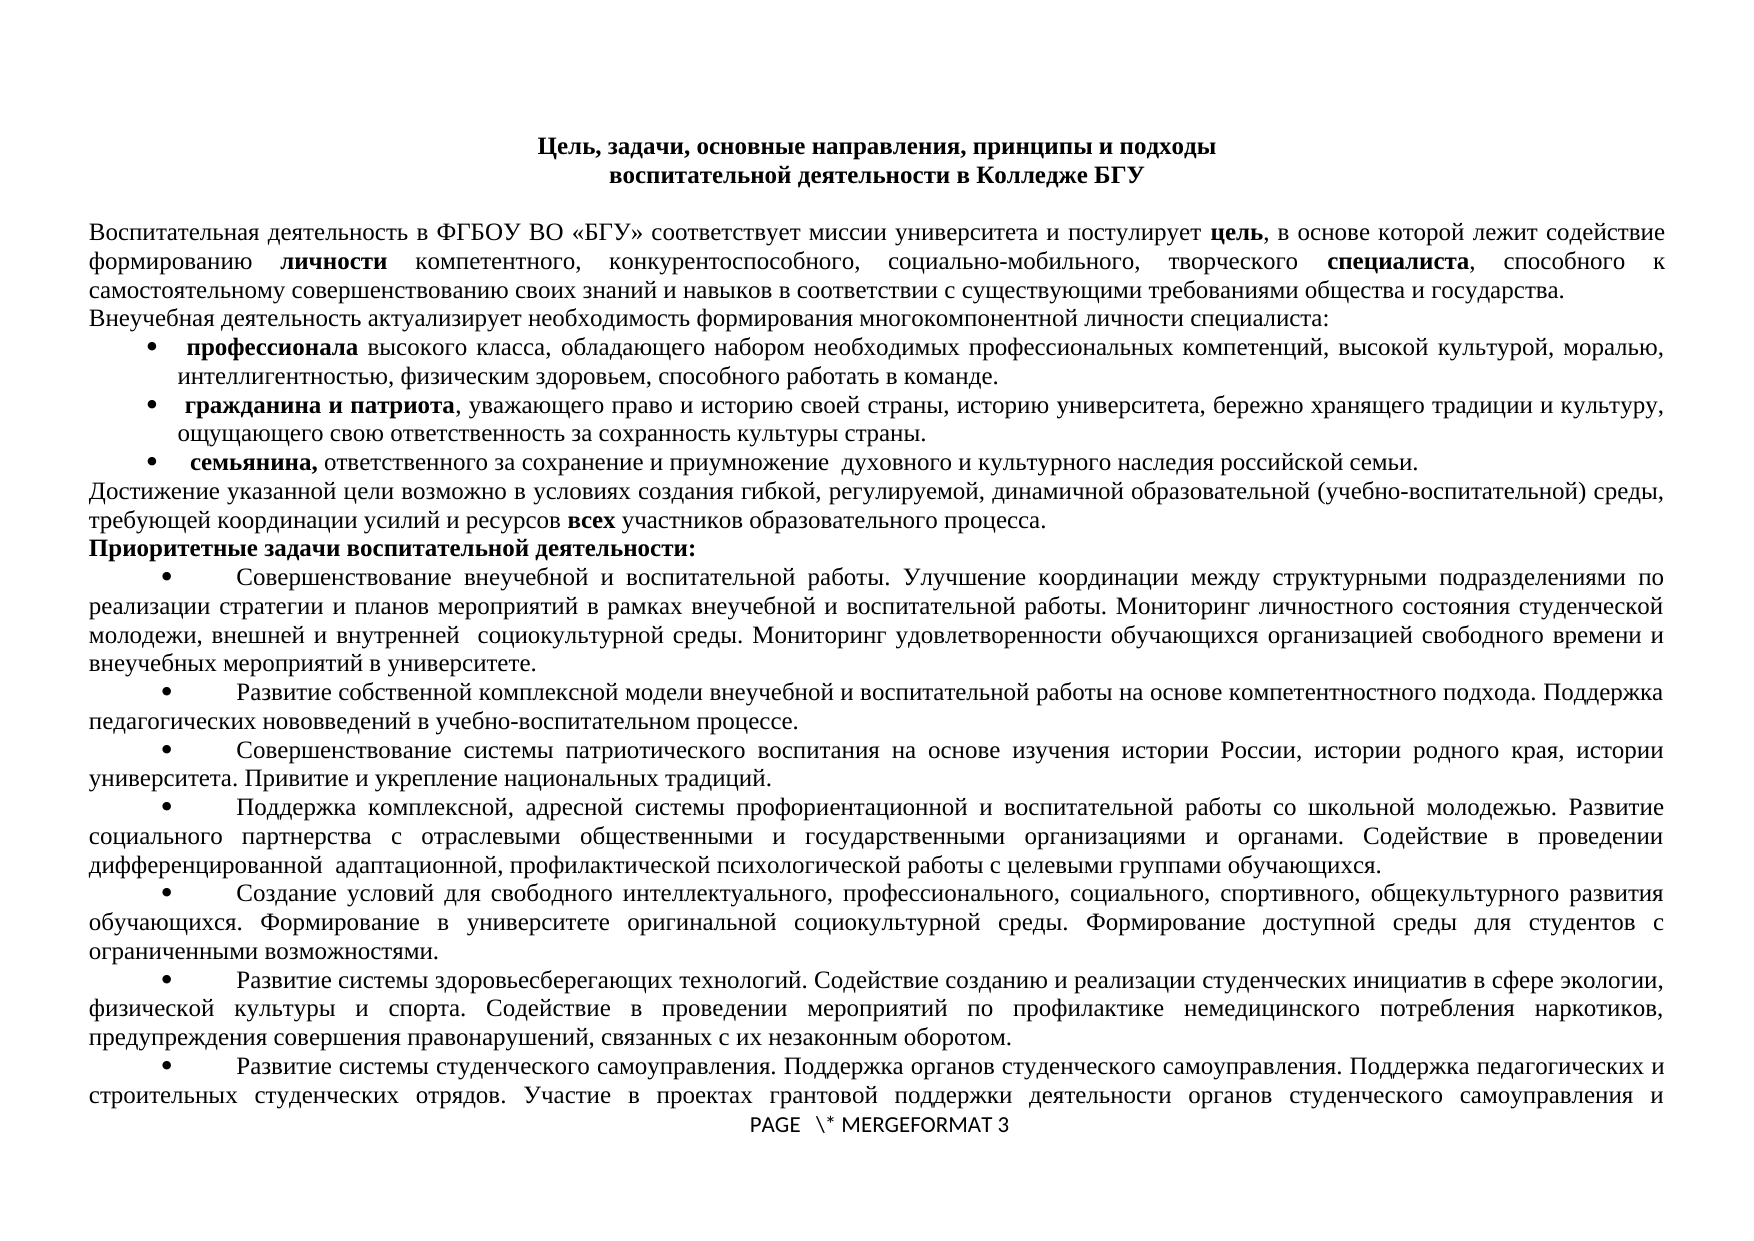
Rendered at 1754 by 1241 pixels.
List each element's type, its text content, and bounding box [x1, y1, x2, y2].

text Приоритетные задачи воспитательной деятельности: [89, 533, 1665, 562]
text Воспитательная деятельность в ФГБОУ ВО «БГУ» соответствует миссии университета и постулирует цель, в основе которой лежит содействие формированию личности компетентного, конкурентоспособного, социально-мобильного, творческого специалиста, способного к самостоятельному совершенствованию своих знаний и навыков в соответствии с существующими требованиями общества и государства. [89, 217, 1665, 303]
list Развитие системы здоровьесберегающих технологий. Содействие созданию и реализации студенческих инициатив в сфере экологии, физической культуры и спорта. Содействие в проведении мероприятий по профилактике немедицинского потребления наркотиков, предупреждения совершения правонарушений, связанных с их незаконным оборотом. [89, 965, 1665, 1051]
list семьянина, ответственного за сохранение и приумножение духовного и культурного наследия российской семьи. [148, 447, 1665, 476]
list Совершенствование внеучебной и воспитательной работы. Улучшение координации между структурными подразделениями по реализации стратегии и планов мероприятий в рамках внеучебной и воспитательной работы. Мониторинг личностного состояния студенческой молодежи, внешней и внутренней социокультурной среды. Мониторинг удовлетворенности обучающихся организацией свободного времени и внеучебных мероприятий в университете. [89, 562, 1665, 677]
list Поддержка комплексной, адресной системы профориентационной и воспитательной работы со школьной молодежью. Развитие социального партнерства с отраслевыми общественными и государственными организациями и органами. Содействие в проведении дифференцированной адаптационной, профилактической психологической работы с целевыми группами обучающихся. [89, 792, 1665, 878]
list Развитие собственной комплексной модели внеучебной и воспитательной работы на основе компетентностного подхода. Поддержка педагогических нововведений в учебно-воспитательном процессе. [89, 677, 1665, 735]
list профессионала высокого класса, обладающего набором необходимых профессиональных компетенций, высокой культурой, моралью, интеллигентностью, физическим здоровьем, способного работать в команде. [148, 332, 1665, 390]
text воспитательной деятельности в Колледже БГУ [89, 160, 1665, 188]
list гражданина и патриота, уважающего право и историю своей страны, историю университета, бережно хранящего традиции и культуру, ощущающего свою ответственность за сохранность культуры страны. [148, 390, 1665, 447]
text Цель, задачи, основные направления, принципы и подходы [89, 131, 1665, 160]
text Достижение указанной цели возможно в условиях создания гибкой, регулируемой, динамичной образовательной (учебно-воспитательной) среды, требующей координации усилий и ресурсов всех участников образовательного процесса. [89, 476, 1665, 533]
list Совершенствование системы патриотического воспитания на основе изучения истории России, истории родного края, истории университета. Привитие и укрепление национальных традиций. [89, 735, 1665, 792]
list Создание условий для свободного интеллектуального, профессионального, социального, спортивного, общекультурного развития обучающихся. Формирование в университете оригинальной социокультурной среды. Формирование доступной среды для студентов с ограниченными возможностями. [89, 878, 1665, 965]
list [89, 1051, 1665, 1108]
text Внеучебная деятельность актуализирует необходимость формирования многокомпонентной личности специалиста: [89, 303, 1665, 332]
